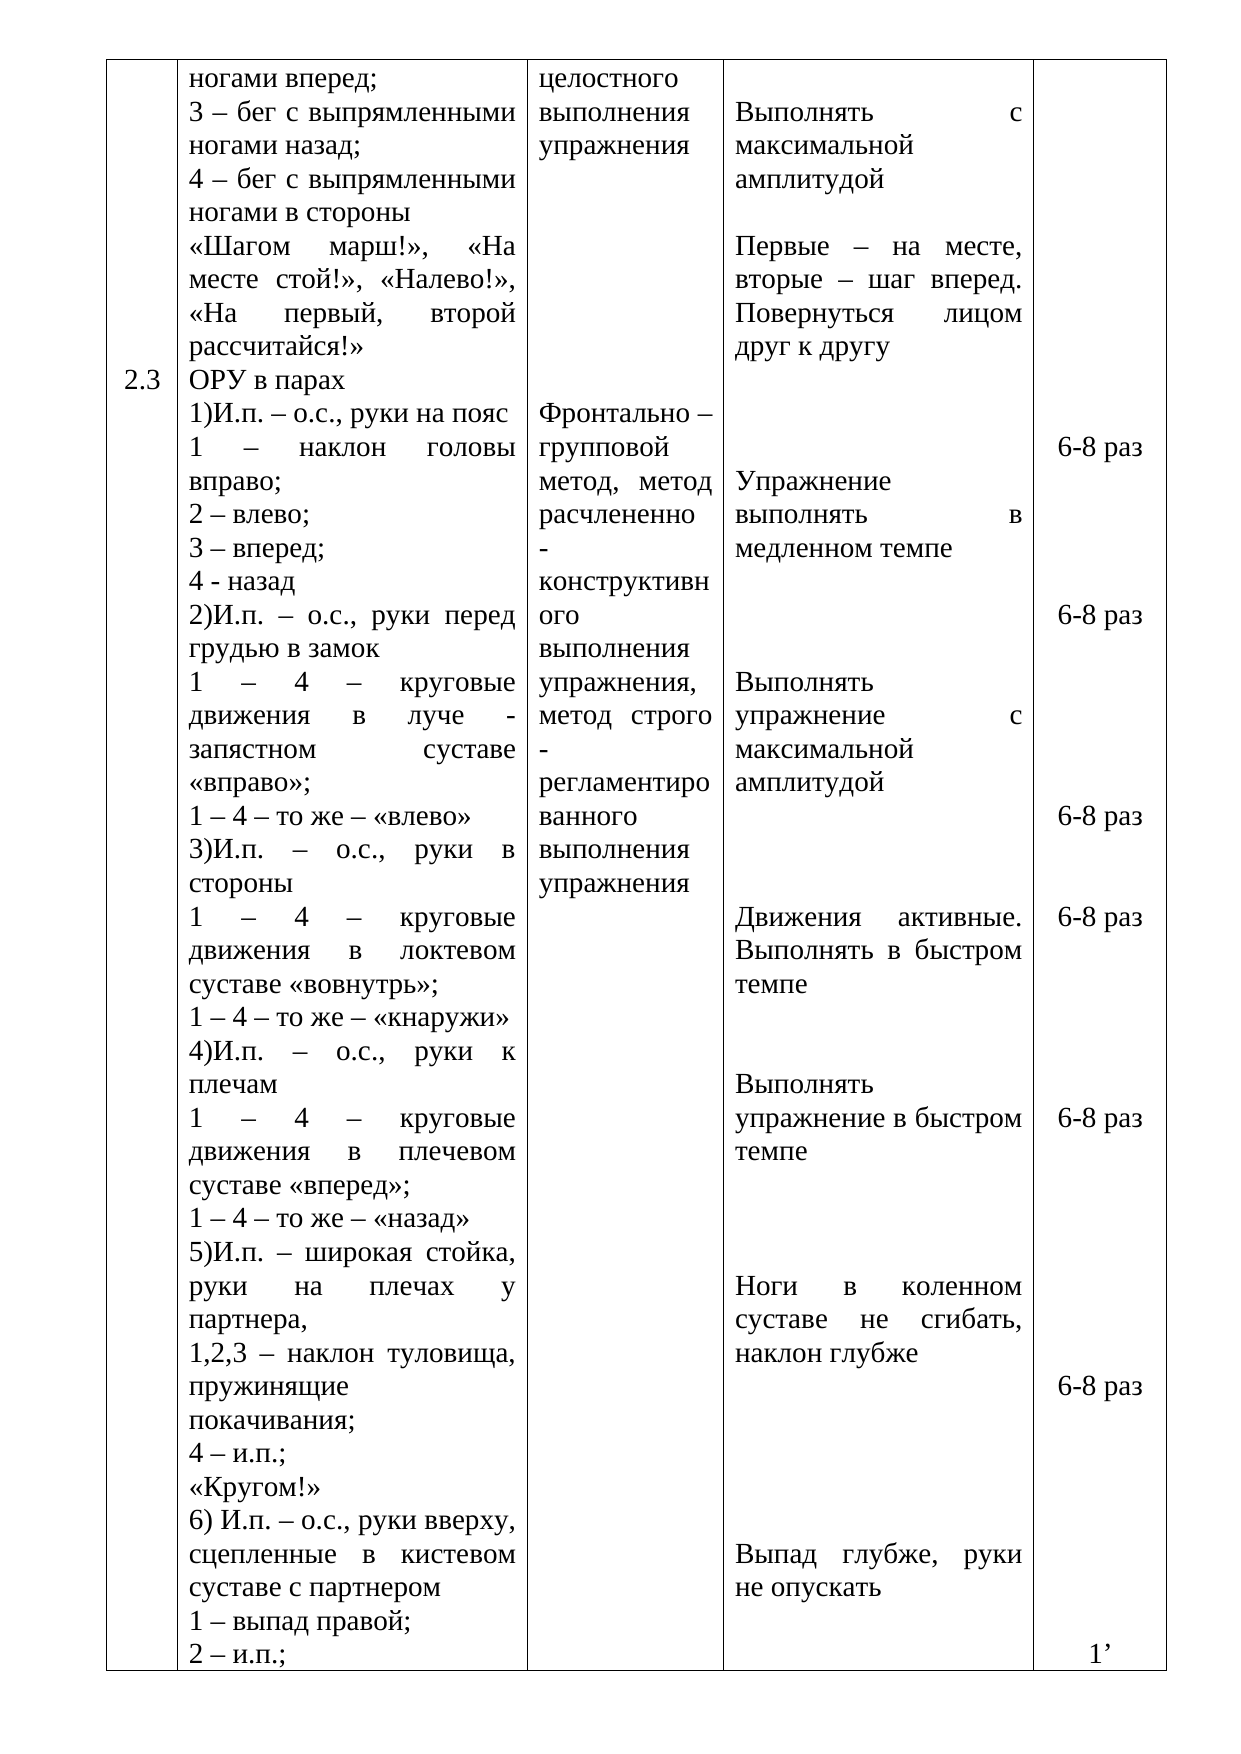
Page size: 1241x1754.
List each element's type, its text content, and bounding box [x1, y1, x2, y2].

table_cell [1034, 60, 1166, 1670]
table_cell 2 2.1 2.2 2.3 [107, 60, 177, 1670]
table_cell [178, 60, 527, 1670]
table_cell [724, 60, 1033, 1670]
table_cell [528, 60, 723, 1670]
